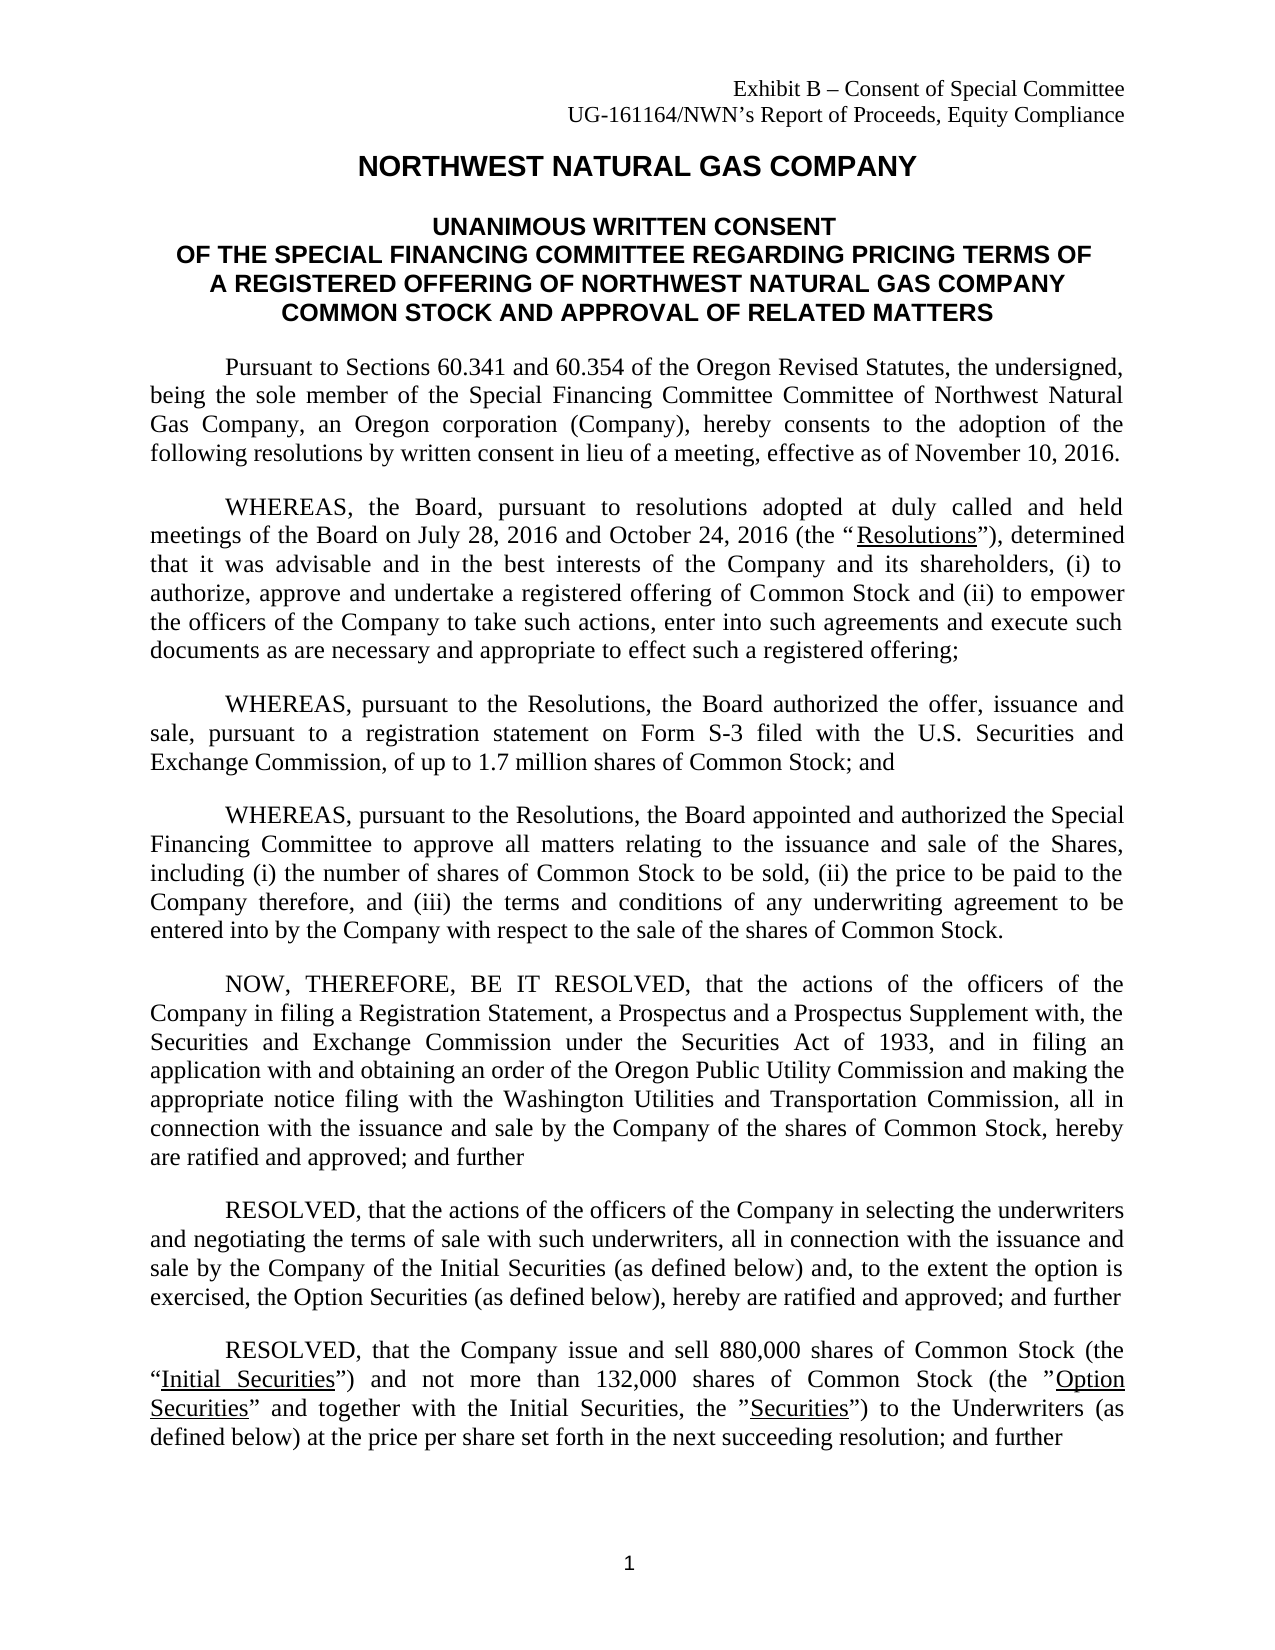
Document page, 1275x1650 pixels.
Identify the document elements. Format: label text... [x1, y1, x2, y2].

text NORTHWEST NATURAL GAS COMPANY [150, 151, 1125, 183]
text RESOLVED, that the actions of the officers of the Company in selecting the underwriters and negotiating the terms of sale with such underwriters, all in connection with the issuance and sale by the Company of the Initial Securities (as defined below) and, to the extent the option is exercised, the Option Securities (as defined below), hereby are ratified and approved; and further [150, 1195, 1125, 1310]
text NOW, THEREFORE, BE IT RESOLVED, that the actions of the officers of the Company in filing a Registration Statement, a Prospectus and a Prospectus Supplement with, the Securities and Exchange Commission under the Securities Act of 1933, and in filing an application with and obtaining an order of the Oregon Public Utility Commission and making the appropriate notice filing with the Washington Utilities and Transportation Commission, all in connection with the issuance and sale by the Company of the shares of Common Stock, hereby are ratified and approved; and further [150, 969, 1125, 1170]
text UNANIMOUS WRITTEN CONSENT OF THE SPECIAL FINANCING COMMITTEE REGARDING PRICING TERMS OF A REGISTERED OFFERING OF NORTHWEST NATURAL GAS COMPANY COMMON STOCK AND APPROVAL OF RELATED MATTERS [150, 212, 1125, 327]
text WHEREAS, pursuant to the Resolutions, the Board authorized the offer, issuance and sale, pursuant to a registration statement on Form S-3 filed with the U.S. Securities and Exchange Commission, of up to 1.7 million shares of Common Stock; and [150, 689, 1125, 775]
text WHEREAS, the Board, pursuant to resolutions adopted at duly called and held meetings of the Board on July 28, 2016 and October 24, 2016 (the “Resolutions”), determined that it was advisable and in the best interests of the Company and its shareholders, (i) to authorize, approve and undertake a registered offering of Common Stock and (ii) to empower the officers of the Company to take such actions, enter into such agreements and execute such documents as are necessary and appropriate to effect such a registered offering; [150, 492, 1125, 664]
text Pursuant to Sections 60.341 and 60.354 of the Oregon Revised Statutes, the undersigned, being the sole member of the Special Financing Committee Committee of Northwest Natural Gas Company, an Oregon corporation (Company), hereby consents to the adoption of the following resolutions by written consent in lieu of a meeting, effective as of November 10, 2016. [150, 352, 1125, 467]
text RESOLVED, that the Company issue and sell 880,000 shares of Common Stock (the “Initial Securities”) and not more than 132,000 shares of Common Stock (the ”Option Securities” and together with the Initial Securities, the ”Securities”) to the Underwriters (as defined below) at the price per share set forth in the next succeeding resolution; and further [150, 1335, 1125, 1450]
text WHEREAS, pursuant to the Resolutions, the Board appointed and authorized the Special Financing Committee to approve all matters relating to the issuance and sale of the Shares, including (i) the number of shares of Common Stock to be sold, (ii) the price to be paid to the Company therefore, and (iii) the terms and conditions of any underwriting agreement to be entered into by the Company with respect to the sale of the shares of Common Stock. [150, 800, 1125, 944]
